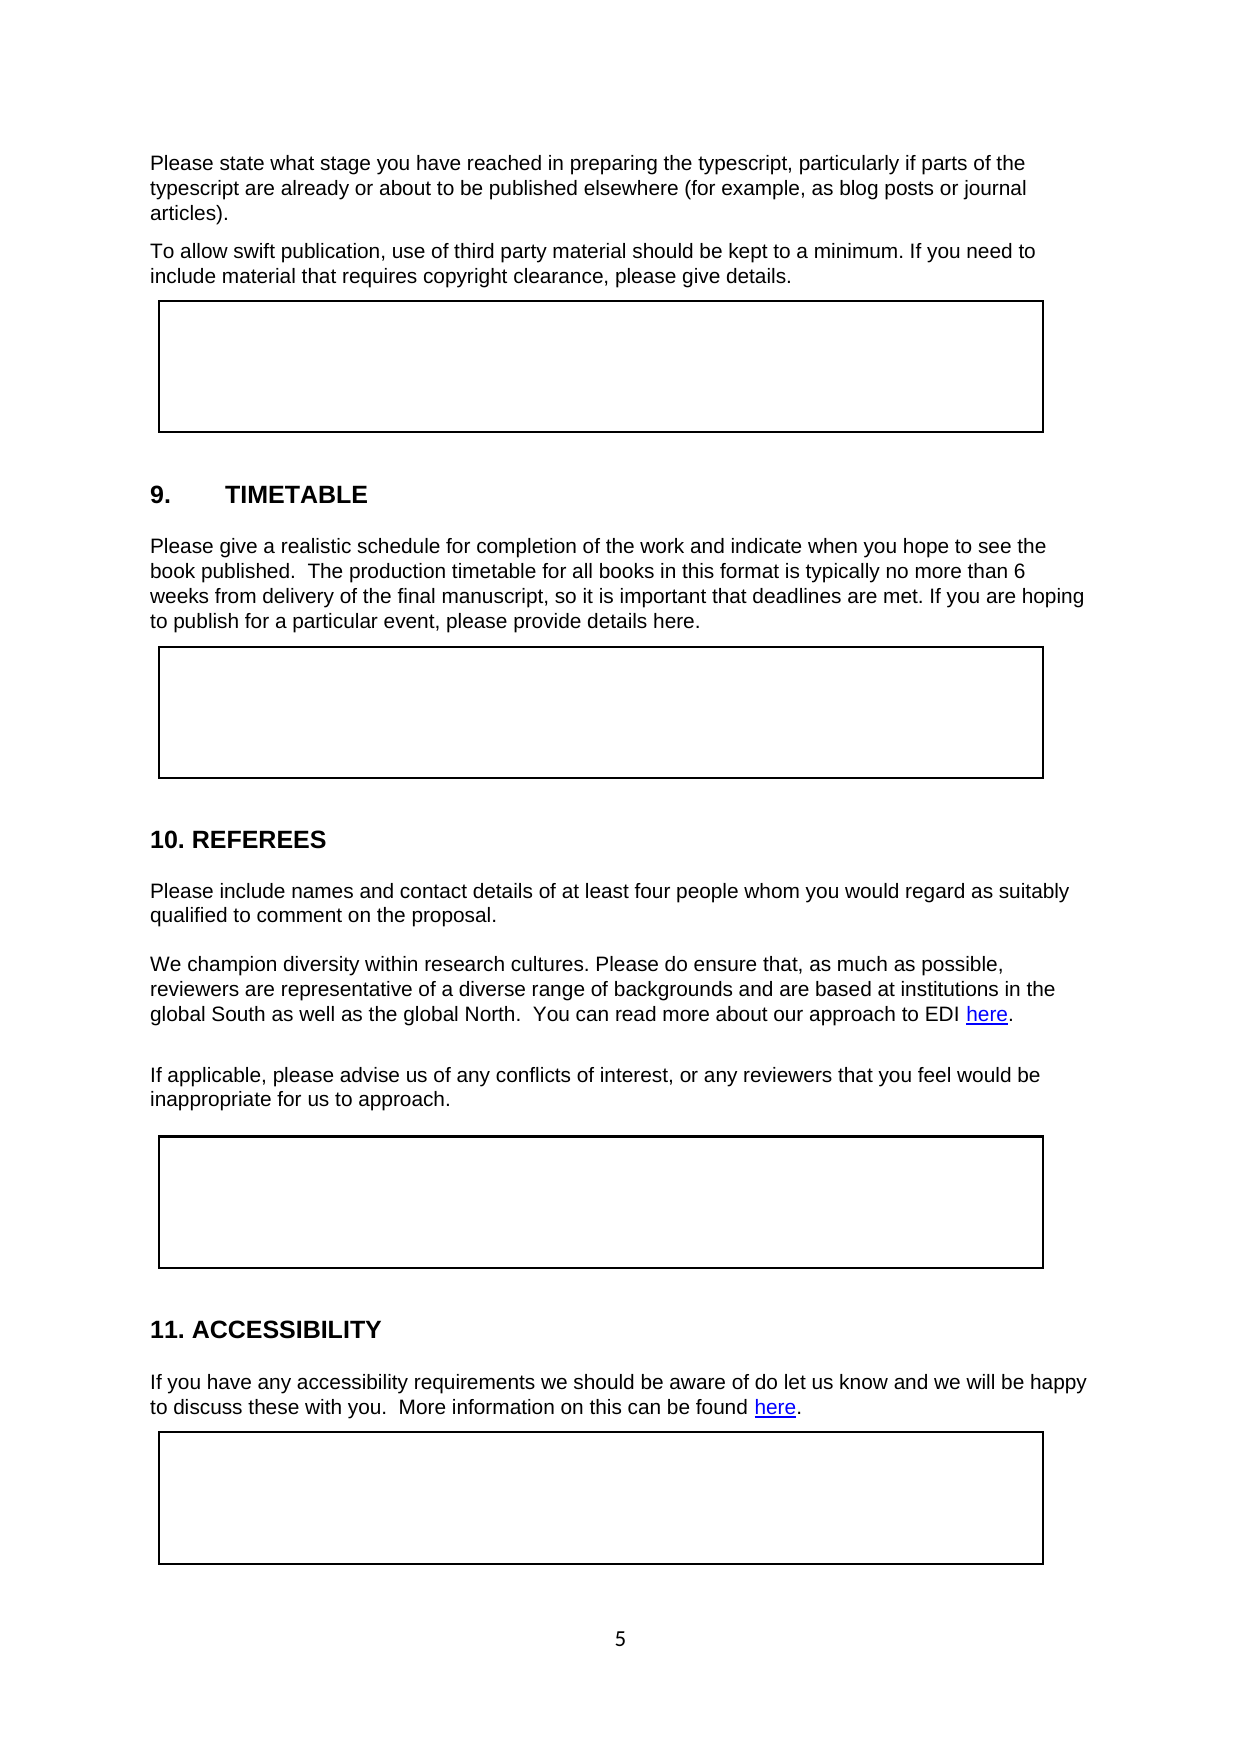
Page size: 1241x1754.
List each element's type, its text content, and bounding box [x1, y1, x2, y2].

text Please give a realistic schedule for completion of the work and indicate when you hope to see the book published. The production timetable for all books in this format is typically no more than 6 weeks from delivery of the final manuscript, so it is important that deadlines are met. If you are hoping to publish for a particular event, please provide details here. [150, 533, 1090, 633]
text 11. accessibility [150, 1294, 1090, 1344]
text 9. Timetable [150, 458, 1090, 508]
text If you have any accessibility requirements we should be aware of do let us know and we will be happy to discuss these with you. More information on this can be found here. [150, 1369, 1090, 1419]
text We champion diversity within research cultures. Please do ensure that, as much as possible, reviewers are representative of a diverse range of backgrounds and are based at institutions in the global South as well as the global North. You can read more about our approach to EDI here. [150, 951, 1090, 1026]
text 10. Referees [150, 804, 1090, 854]
text To allow swift publication, use of third party material should be kept to a minimum. If you need to include material that requires copyright clearance, please give details. [150, 237, 1090, 287]
text If applicable, please advise us of any conflicts of interest, or any reviewers that you feel would be inappropriate for us to approach. [150, 1062, 1090, 1110]
table_header [160, 1138, 1042, 1267]
table_header [160, 648, 1042, 777]
text Please include names and contact details of at least four people whom you would regard as suitably qualified to comment on the proposal. [150, 879, 1090, 927]
table_header [160, 1433, 1042, 1562]
text Please state what stage you have reached in preparing the typescript, particularly if parts of the typescript are already or about to be published elsewhere (for example, as blog posts or journal articles). [150, 150, 1090, 225]
table_header [160, 302, 1042, 431]
